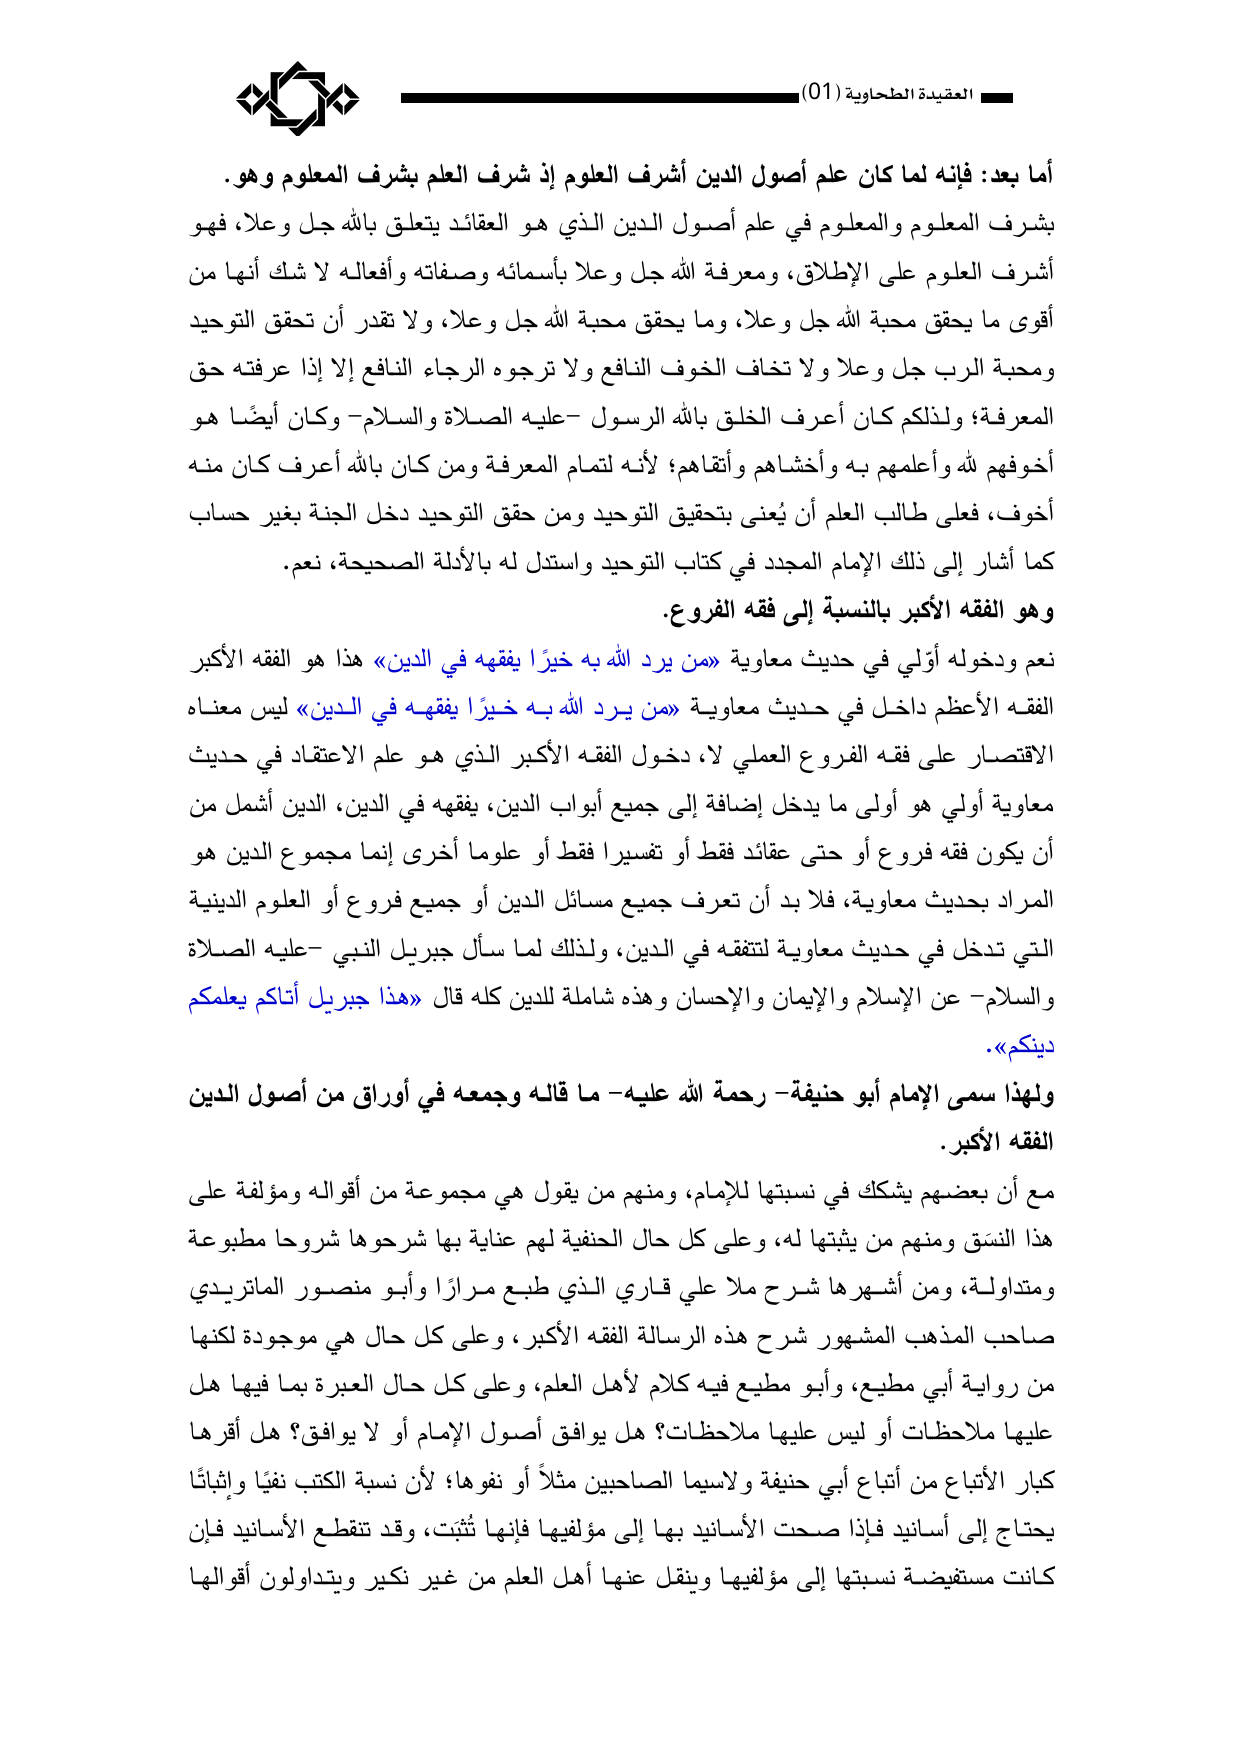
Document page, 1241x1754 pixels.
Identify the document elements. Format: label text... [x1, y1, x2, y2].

text ولهذا سمى الإمام أبو حنيفة- رحمة الله عليه- ما قاله وجمعه في أوراق من أصول الدين الفقه الأكبر. [187, 1069, 1053, 1166]
text بشرف المعلوم والمعلوم في علم أصول الدين الذي هو العقائد يتعلق بالله جل وعلا، فهو أشرف العلوم على الإطلاق، ومعرفة الله جل وعلا بأسمائه وصفاته وأفعاله لا شك أنها من أقوى ما يحقق محبة الله جل وعلا، وما يحقق محبة الله جل وعلا، ولا تقدر أن تحقق التوحيد ومحبة الرب جل وعلا ولا تخاف الخوف النافع ولا ترجوه الرجاء النافع إلا إذا عرفته حق المعرفة؛ ولذلكم كان أعرف الخلق بالله الرسول -عليه الصلاة والسلام- وكان أيضًا هو أخوفهم لله وأعلمهم به وأخشاهم وأتقاهم؛ لأنه لتمام المعرفة ومن كان بالله أعرف كان منه أخوف، فعلى طالب العلم أن يُعنى بتحقيق التوحيد ومن حقق التوحيد دخل الجنة بغير حساب كما أشار إلى ذلك الإمام المجدد في كتاب التوحيد واستدل له بالأدلة الصحيحة، نعم. [187, 198, 1053, 585]
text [187, 1166, 1053, 1601]
text أما بعد: فإنه لما كان علم أصول الدين أشرف العلوم إذ شرف العلم بشرف المعلوم وهو. [187, 150, 1053, 198]
text وهو الفقه الأكبر بالنسبة إلى فقه الفروع. [187, 585, 1053, 634]
text نعم ودخوله أوّلي في حديث معاوية «من يرد الله به خيرًا يفقهه في الدين» هذا هو الفقه الأكبر الفقه الأعظم داخل في حديث معاوية «من يرد الله به خيرًا يفقهه في الدين» ليس معناه الاقتصار على فقه الفروع العملي لا، دخول الفقه الأكبر الذي هو علم الاعتقاد في حديث معاوية أولي هو أولى ما يدخل إضافة إلى جميع أبواب الدين، يفقهه في الدين، الدين أشمل من أن يكون فقه فروع أو حتى عقائد فقط أو تفسيرا فقط أو علوما أخرى إنما مجموع الدين هو المراد بحديث معاوية، فلا بد أن تعرف جميع مسائل الدين أو جميع فروع أو العلوم الدينية التي تدخل في حديث معاوية لتتفقه في الدين، ولذلك لما سأل جبريل النبي -عليه الصلاة والسلام- عن الإسلام والإيمان والإحسان وهذه شاملة للدين كله قال «هذا جبريل أتاكم يعلمكم دينكم». [187, 634, 1053, 1069]
